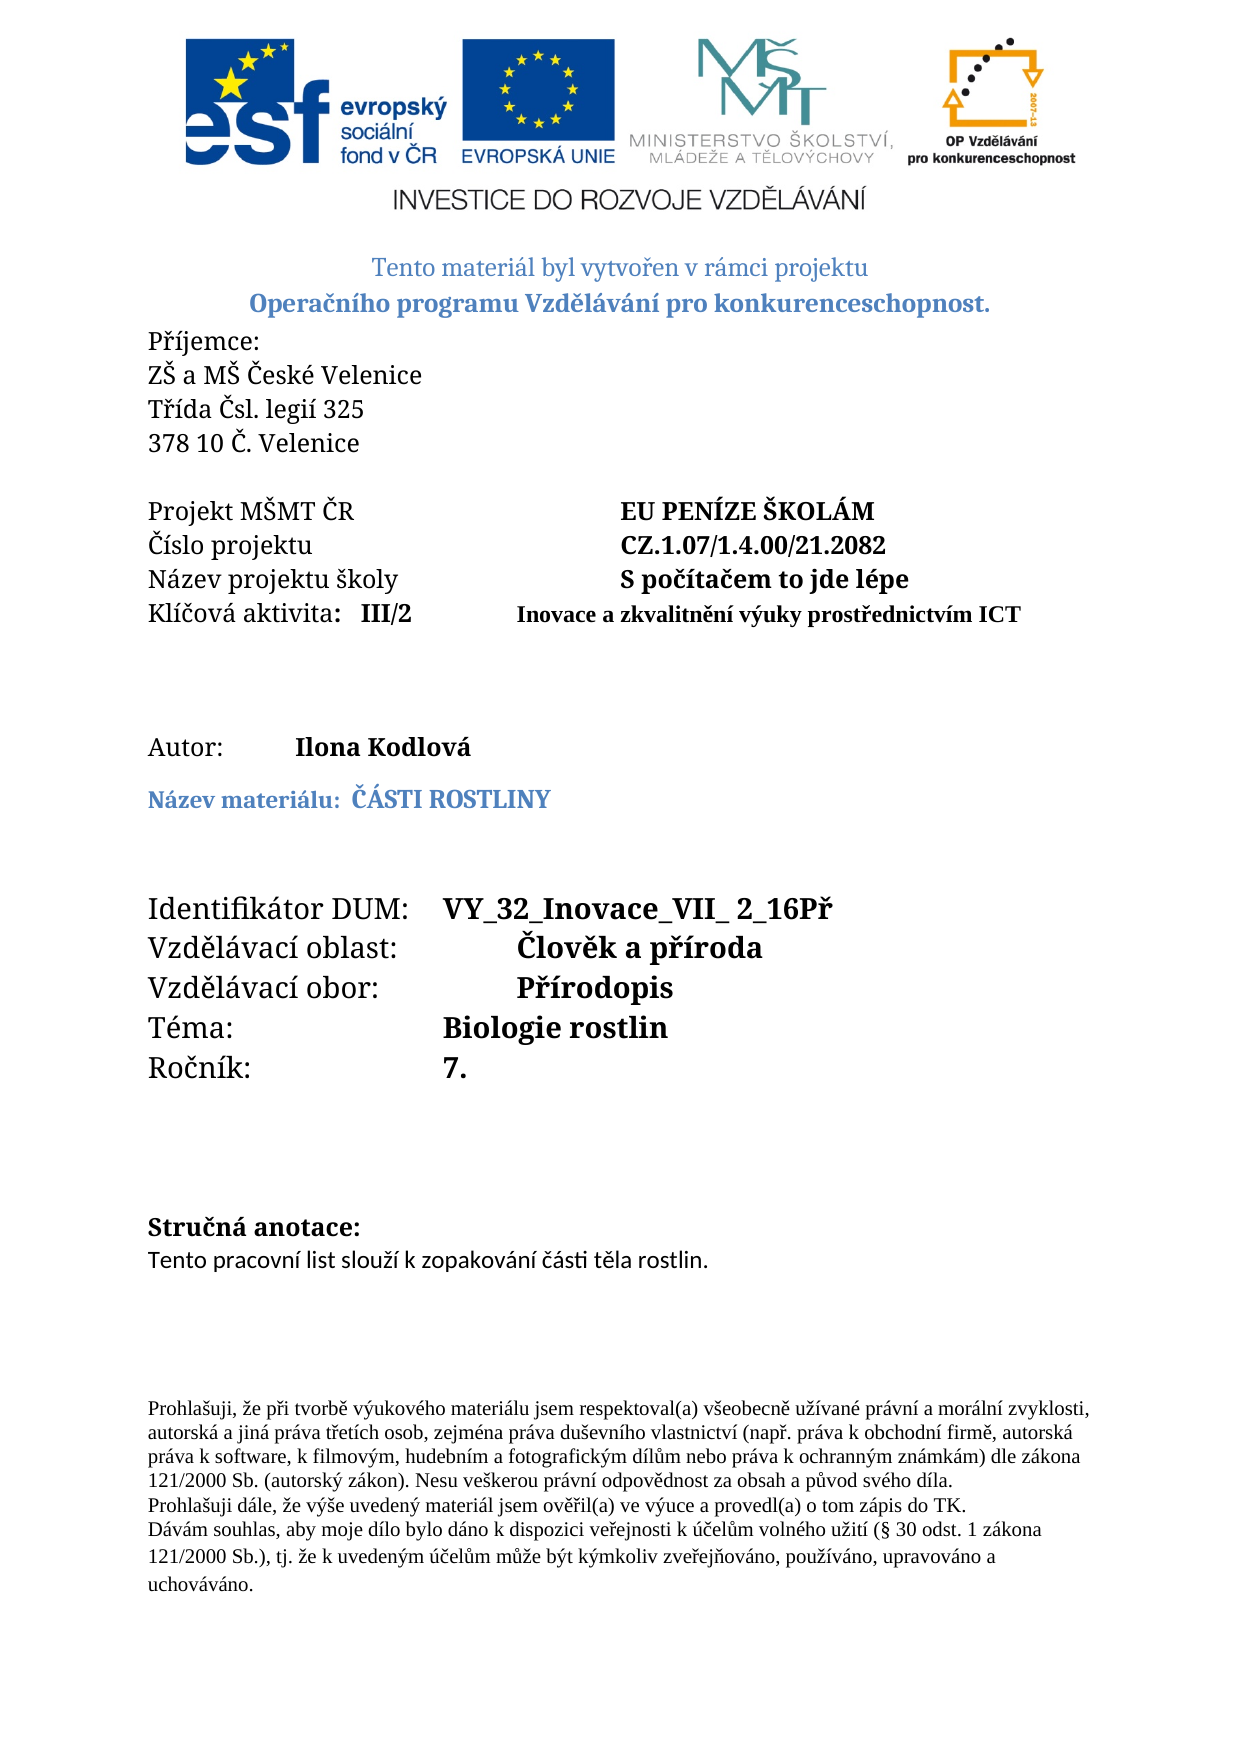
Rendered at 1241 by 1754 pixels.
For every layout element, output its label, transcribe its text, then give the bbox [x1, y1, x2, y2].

subtitle Tento materiál byl vytvořen v rámci projektu [148, 168, 1093, 283]
text Identifikátor DUM: VY_32_Inovace_VII_ 2_16Př [148, 888, 1093, 928]
text Projekt MŠMT ČR EU PENÍZE ŠKOLÁM [148, 494, 1093, 528]
text Příjemce: [148, 323, 1093, 357]
subtitle Operačního programu Vzdělávání pro konkurenceschopnost. [148, 288, 1093, 319]
text Prohlašuji dále, že výše uvedený materiál jsem ověřil(a) ve výuce a provedl(a) o tom zápis do TK. [148, 1492, 1093, 1517]
picture [157, 20, 1104, 227]
text Vzdělávací oblast: Člověk a příroda [148, 928, 1093, 967]
subtitle Název materiálu: ČÁSTI ROSTLINY [148, 784, 1093, 815]
text Název projektu školy S počítačem to jde lépe [148, 562, 1093, 596]
text Tento pracovní list slouží k zopakování části těla rostlin. [148, 1244, 1093, 1275]
text 378 10 Č. Velenice [148, 426, 1093, 460]
text Autor: Ilona Kodlová [148, 729, 1093, 763]
text Téma: Biologie rostlin [148, 1007, 1093, 1047]
text Třída Čsl. legií 325 [148, 392, 1093, 426]
text Prohlašuji, že při tvorbě výukového materiálu jsem respektoval(a) všeobecně užívané právní a morální zvyklosti, autorská a jiná práva třetích osob, zejména práva duševního vlastnictví (např. práva k obchodní firmě, autorská práva k software, k filmovým, hudebním a fotografickým dílům nebo práva k ochranným známkám) dle zákona 121/2000 Sb. (autorský zákon). Nesu veškerou právní odpovědnost za obsah a původ svého díla. [148, 1396, 1093, 1492]
text Stručná anotace: [148, 1210, 1093, 1244]
text ZŠ a MŠ České Velenice [148, 357, 1093, 392]
text Číslo projektu CZ.1.07/1.4.00/21.2082 [148, 528, 1093, 562]
text Vzdělávací obor: Přírodopis [148, 967, 1093, 1007]
text Dávám souhlas, aby moje dílo bylo dáno k dispozici veřejnosti k účelům volného užití (§ 30 odst. 1 zákona 121/2000 Sb.), tj. že k uvedeným účelům může být kýmkoliv zveřejňováno, používáno, upravováno a uchováváno. [148, 1517, 1093, 1596]
text Ročník: 7. [148, 1047, 1093, 1087]
text Klíčová aktivita: III/2 Inovace a zkvalitnění výuky prostřednictvím ICT [148, 596, 1093, 630]
